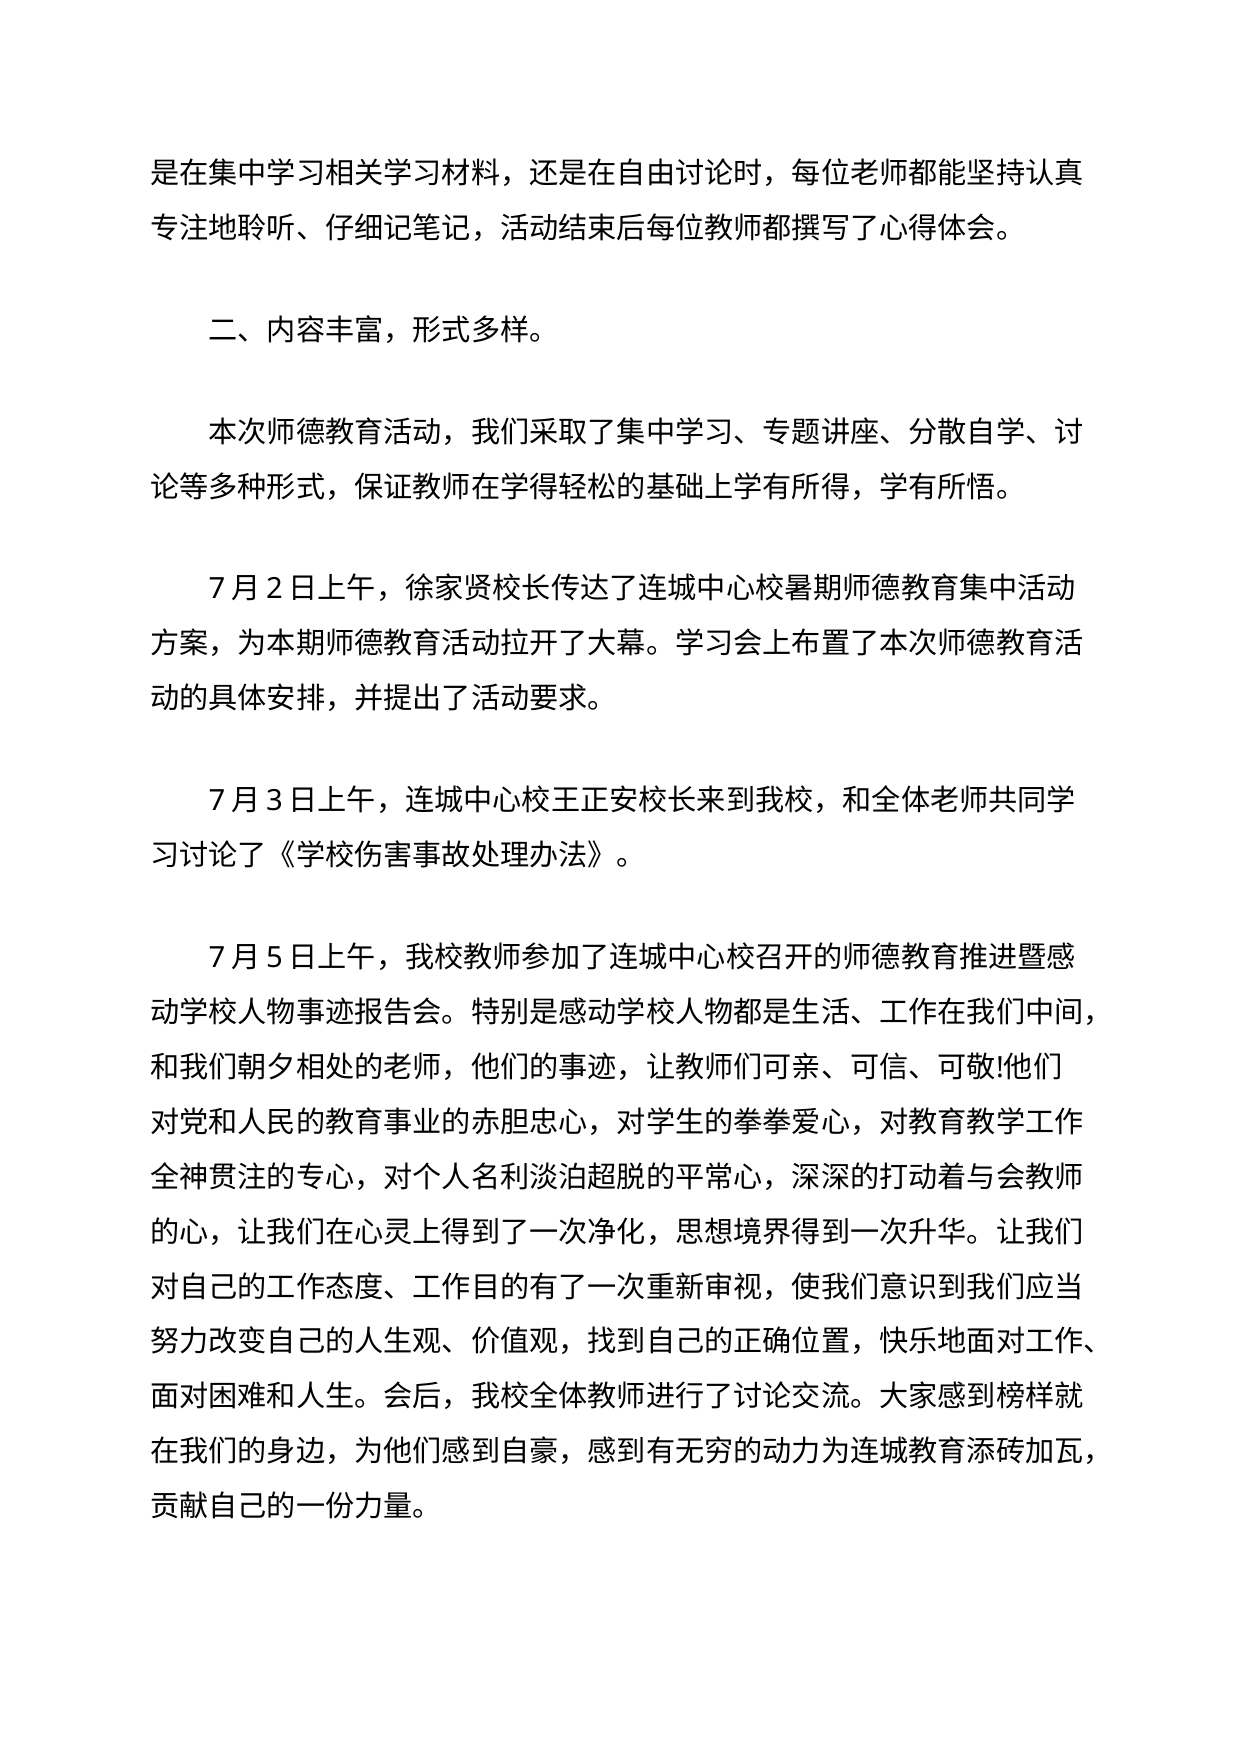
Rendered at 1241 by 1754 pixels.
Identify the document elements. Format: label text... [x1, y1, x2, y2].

text 二、内容丰富，形式多样。 [150, 307, 1090, 349]
text 7月3日上午，连城中心校王正安校长来到我校，和全体老师共同学习讨论了《学校伤害事故处理办法》。 [150, 777, 1090, 874]
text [150, 150, 1090, 247]
text 7月5日上午，我校教师参加了连城中心校召开的师德教育推进暨感动学校人物事迹报告会。特别是感动学校人物都是生活、工作在我们中间，和我们朝夕相处的老师，他们的事迹，让教师们可亲、可信、可敬!他们对党和人民的教育事业的赤胆忠心，对学生的拳拳爱心，对教育教学工作全神贯注的专心，对个人名利淡泊超脱的平常心，深深的打动着与会教师的心，让我们在心灵上得到了一次净化，思想境界得到一次升华。让我们对自己的工作态度、工作目的有了一次重新审视，使我们意识到我们应当努力改变自己的人生观、价值观，找到自己的正确位置，快乐地面对工作、面对困难和人生。会后，我校全体教师进行了讨论交流。大家感到榜样就在我们的身边，为他们感到自豪，感到有无穷的动力为连城教育添砖加瓦，贡献自己的一份力量。 [150, 933, 1090, 1525]
text 本次师德教育活动，我们采取了集中学习、专题讲座、分散自学、讨论等多种形式，保证教师在学得轻松的基础上学有所得，学有所悟。 [150, 408, 1090, 506]
text 7月2日上午，徐家贤校长传达了连城中心校暑期师德教育集中活动方案，为本期师德教育活动拉开了大幕。学习会上布置了本次师德教育活动的具体安排，并提出了活动要求。 [150, 565, 1090, 717]
